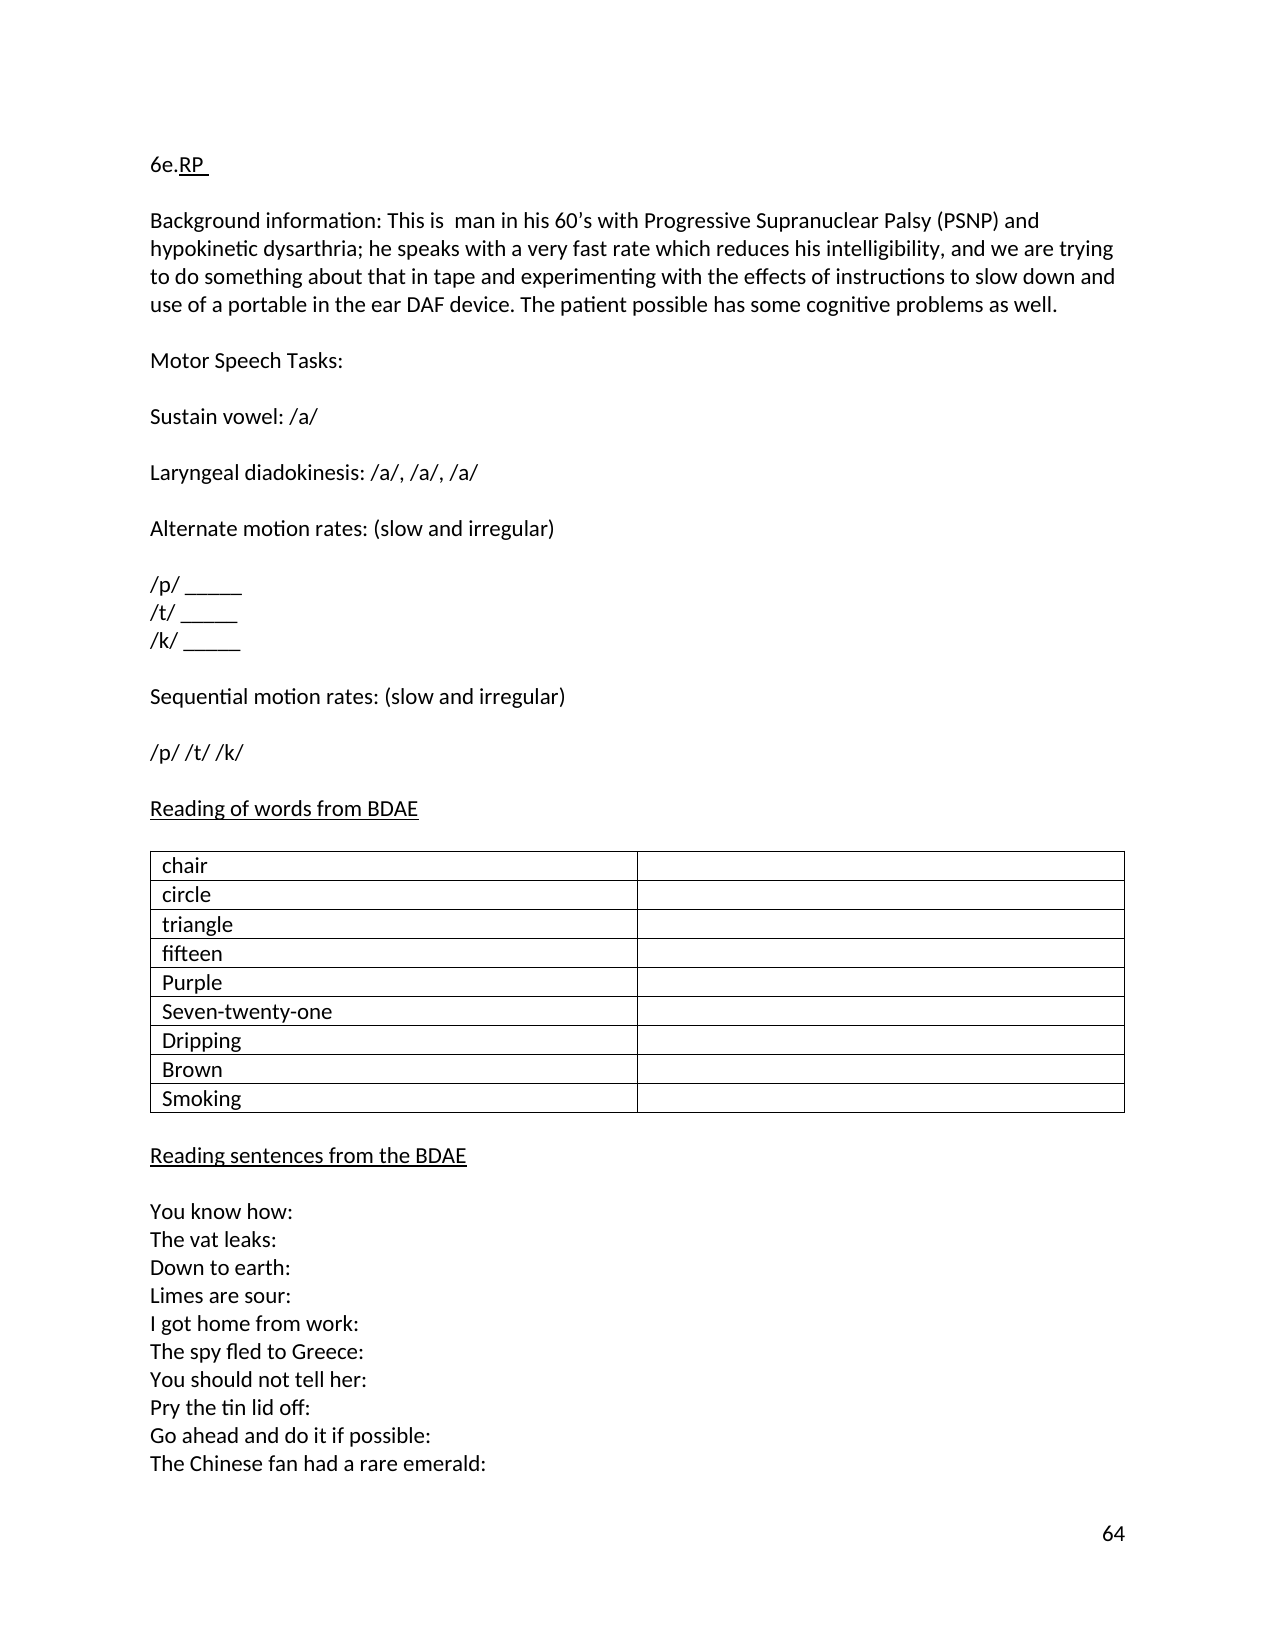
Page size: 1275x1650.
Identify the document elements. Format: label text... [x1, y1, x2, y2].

text Limes are sour: [150, 1281, 1125, 1309]
text Motor Speech Tasks: [150, 346, 1125, 374]
text Down to earth: [150, 1253, 1125, 1281]
text Sustain vowel: /a/ [150, 402, 1125, 430]
table_cell Smoking [151, 1084, 637, 1112]
text The Chinese fan had a rare emerald: [150, 1449, 1125, 1477]
text /t/ _____ [150, 598, 1125, 626]
text Go ahead and do it if possible: [150, 1421, 1125, 1449]
text You know how: [150, 1197, 1125, 1225]
text /p/ /t/ /k/ [150, 738, 1125, 766]
text You should not tell her: [150, 1365, 1125, 1393]
text Laryngeal diadokinesis: /a/, /a/, /a/ [150, 458, 1125, 486]
table_cell [638, 1055, 1124, 1083]
text Pry the tin lid off: [150, 1393, 1125, 1421]
table_cell Seven-twenty-one [151, 997, 637, 1025]
table_cell Purple [151, 968, 637, 996]
text Reading of words from BDAE [150, 794, 1125, 822]
text The spy fled to Greece: [150, 1337, 1125, 1365]
text Reading sentences from the BDAE [150, 1141, 1125, 1169]
table_cell [638, 939, 1124, 967]
table_cell [638, 881, 1124, 909]
table_cell [638, 910, 1124, 938]
table_cell [638, 1026, 1124, 1054]
table_cell [638, 1084, 1124, 1112]
table_cell triangle [151, 910, 637, 938]
table_cell Brown [151, 1055, 637, 1083]
text The vat leaks: [150, 1225, 1125, 1253]
table_header chair [151, 852, 637, 879]
table_cell circle [151, 881, 637, 909]
text Background information: This is man in his 60’s with Progressive Supranuclear Palsy (PSNP) and hypokinetic dysarthria; he speaks with a very fast rate which reduces his intelligibility, and we are trying to do something about that in tape and experimenting with the effects of instructions to slow down and use of a portable in the ear DAF device. The patient possible has some cognitive problems as well. [150, 206, 1125, 318]
text /k/ _____ [150, 626, 1125, 654]
table_cell [638, 997, 1124, 1025]
table_cell Dripping [151, 1026, 637, 1054]
text Alternate motion rates: (slow and irregular) [150, 514, 1125, 542]
text I got home from work: [150, 1309, 1125, 1337]
table_cell [638, 968, 1124, 996]
text Sequential motion rates: (slow and irregular) [150, 682, 1125, 710]
table_header [638, 852, 1124, 879]
text 6e.RP [150, 150, 1125, 178]
table_cell fifteen [151, 939, 637, 967]
text /p/ _____ [150, 570, 1125, 598]
